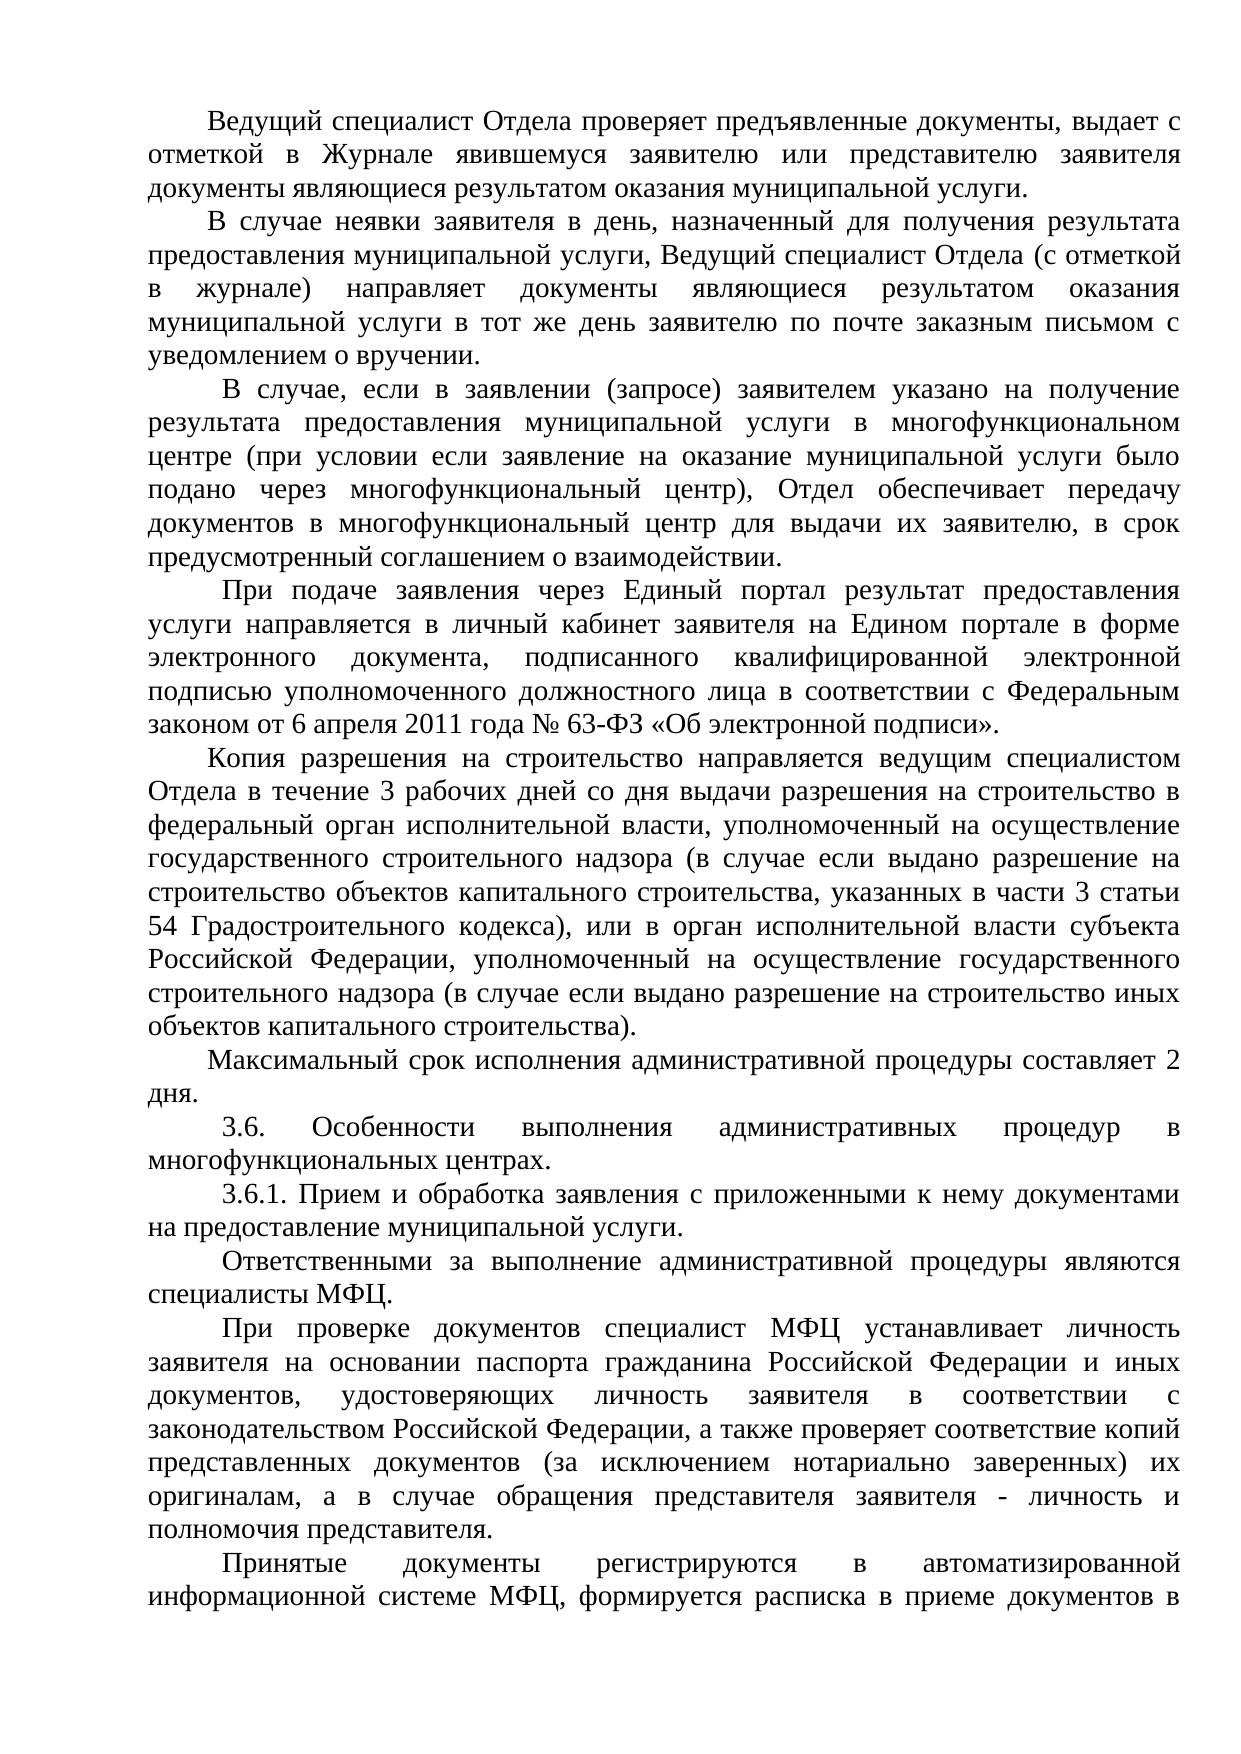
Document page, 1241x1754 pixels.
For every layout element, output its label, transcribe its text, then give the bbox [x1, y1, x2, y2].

text 3.6.1. Прием и обработка заявления с приложенными к нему документами на предоставление муниципальной услуги. [148, 1176, 1181, 1243]
text При проверке документов специалист МФЦ устанавливает личность заявителя на основании паспорта гражданина Российской Федерации и иных документов, удостоверяющих личность заявителя в соответствии с законодательством Российской Федерации, а также проверяет соответствие копий представленных документов (за исключением нотариально заверенных) их оригиналам, а в случае обращения представителя заявителя - личность и полномочия представителя. [148, 1310, 1181, 1545]
text В случае неявки заявителя в день, назначенный для получения результата предоставления муниципальной услуги, Ведущий специалист Отдела (с отметкой в журнале) направляет документы являющиеся результатом оказания муниципальной услуги в тот же день заявителю по почте заказным письмом с уведомлением о вручении. [148, 203, 1181, 371]
text Максимальный срок исполнения административной процедуры составляет 2 дня. [148, 1042, 1181, 1109]
text Копия разрешения на строительство направляется ведущим специалистом Отдела в течение 3 рабочих дней со дня выдачи разрешения на строительство в федеральный орган исполнительной власти, уполномоченный на осуществление государственного строительного надзора (в случае если выдано разрешение на строительство объектов капитального строительства, указанных в части 3 статьи 54 Градостроительного кодекса), или в орган исполнительной власти субъекта Российской Федерации, уполномоченный на осуществление государственного строительного надзора (в случае если выдано разрешение на строительство иных объектов капитального строительства). [148, 740, 1181, 1042]
text При подаче заявления через Единый портал результат предоставления услуги направляется в личный кабинет заявителя на Едином портале в форме электронного документа, подписанного квалифицированной электронной подписью уполномоченного должностного лица в соответствии с Федеральным законом от 6 апреля 2011 года № 63-ФЗ «Об электронной подписи». [148, 572, 1181, 740]
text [148, 1545, 1181, 1612]
text В случае, если в заявлении (запросе) заявителем указано на получение результата предоставления муниципальной услуги в многофункциональном центре (при условии если заявление на оказание муниципальной услуги было подано через многофункциональный центр), Отдел обеспечивает передачу документов в многофункциональный центр для выдачи их заявителю, в срок предусмотренный соглашением о взаимодействии. [148, 371, 1181, 572]
text 3.6. Особенности выполнения административных процедур в многофункциональных центрах. [148, 1109, 1181, 1176]
text Ответственными за выполнение административной процедуры являются специалисты МФЦ. [148, 1243, 1181, 1310]
text Ведущий специалист Отдела проверяет предъявленные документы, выдает с отметкой в Журнале явившемуся заявителю или представителю заявителя документы являющиеся результатом оказания муниципальной услуги. [148, 103, 1181, 203]
